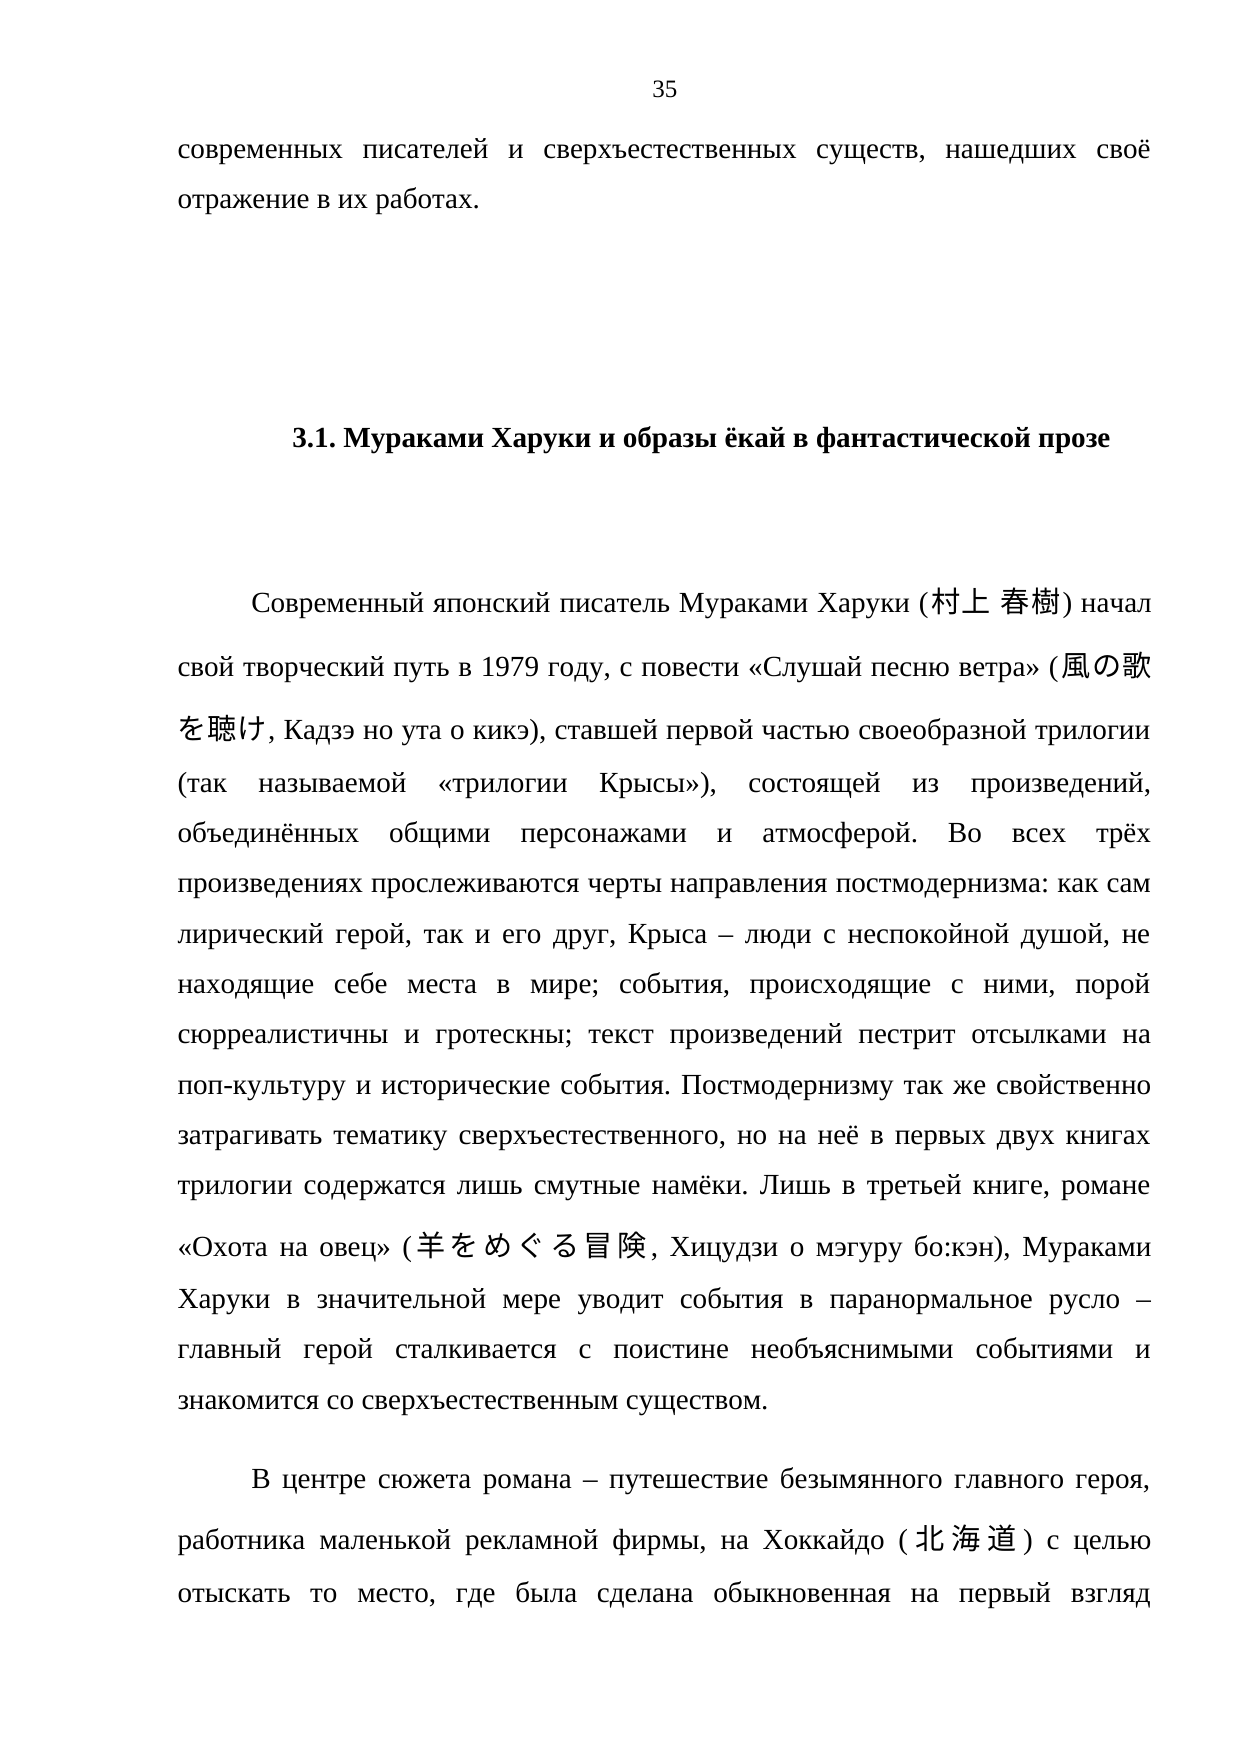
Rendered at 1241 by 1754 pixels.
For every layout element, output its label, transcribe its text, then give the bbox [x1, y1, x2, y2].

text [177, 131, 1152, 215]
text 3.1. Мураками Харуки и образы ёкай в фантастической прозе [177, 420, 1152, 453]
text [177, 1461, 1152, 1608]
text Современный японский писатель Мураками Харуки (村上 春樹) начал свой творческий путь в 1979 году, с повести «Слушай песню ветра» (風の歌を聴け, Кадзэ но ута о кикэ), ставшей первой частью своеобразной трилогии (так называемой «трилогии Крысы»), состоящей из произведений, объединённых общими персонажами и атмосферой. Во всех трёх произведениях прослеживаются черты направления постмодернизма: как сам лирический герой, так и его друг, Крыса – люди с неспокойной душой, не находящие себе места в мире; события, происходящие с ними, порой сюрреалистичны и гротескны; текст произведений пестрит отсылками на поп-культуру и исторические события. Постмодернизму так же свойственно затрагивать тематику сверхъестественного, но на неё в первых двух книгах трилогии содержатся лишь смутные намёки. Лишь в третьей книге, романе «Охота на овец» (羊をめぐる冒険, Хицудзи о мэгуру бо:кэн), Мураками Харуки в значительной мере уводит события в паранормальное русло – главный герой сталкивается с поистине необъяснимыми событиями и знакомится со сверхъестественным существом. [177, 579, 1152, 1415]
